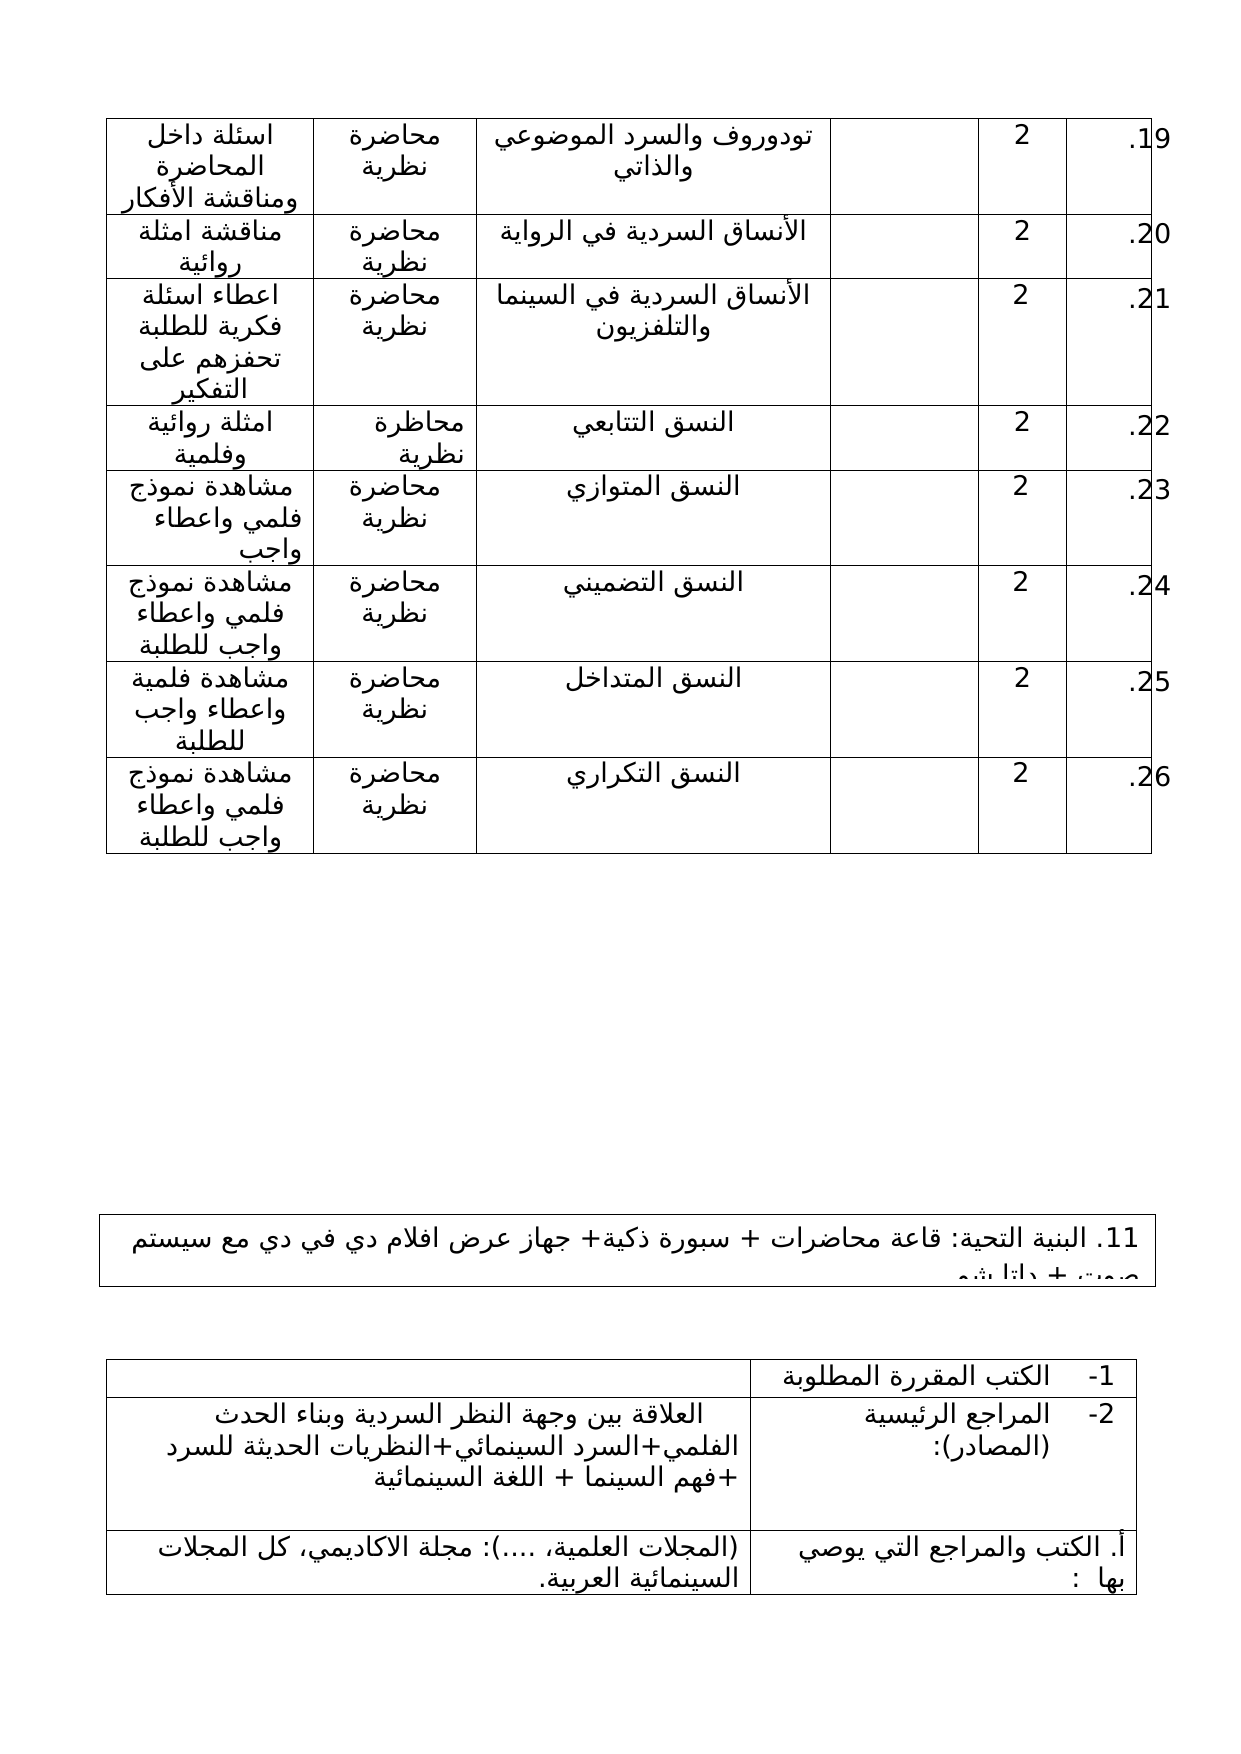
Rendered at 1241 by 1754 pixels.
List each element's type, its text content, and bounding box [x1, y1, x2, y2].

table_cell [831, 215, 978, 278]
table_cell 2 [979, 662, 1066, 757]
table_cell محاضرة نظرية [314, 758, 476, 852]
table_cell [1067, 471, 1151, 565]
table_cell [1067, 119, 1151, 214]
table_cell محاظرة نظرية [314, 406, 476, 469]
table_cell [1067, 758, 1151, 852]
table_cell محاضرة نظرية [314, 119, 476, 214]
table_cell مشاهدة فلمية واعطاء واجب للطلبة [107, 662, 313, 757]
table_header [107, 1360, 750, 1397]
table_cell العلاقة بين وجهة النظر السردية وبناء الحدث الفلمي+السرد السينمائي+النظريات الحديثة للسرد +فهم السينما + اللغة السينمائية [107, 1398, 750, 1530]
table_cell [831, 662, 978, 757]
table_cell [107, 1531, 750, 1594]
table_cell اسئلة داخل المحاضرة ومناقشة الأفكار [107, 119, 313, 214]
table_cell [751, 1531, 1136, 1594]
table_cell محاضرة نظرية [314, 215, 476, 278]
table_cell [1067, 406, 1151, 469]
table_cell محاضرة نظرية [314, 662, 476, 757]
table_cell [831, 406, 978, 469]
table_cell مشاهدة نموذج فلمي واعطاء واجب [107, 471, 313, 565]
table_cell محاضرة نظرية [314, 566, 476, 661]
table_cell النسق المتوازي [477, 471, 830, 565]
table_cell المراجع الرئيسية (المصادر): [751, 1398, 1136, 1530]
table_cell 2 [979, 566, 1066, 661]
table_cell 2 [979, 279, 1066, 405]
table_cell النسق المتداخل [477, 662, 830, 757]
table_cell مشاهدة نموذج فلمي واعطاء واجب للطلبة [107, 566, 313, 661]
table_cell مشاهدة نموذج فلمي واعطاء واجب للطلبة [107, 758, 313, 852]
table_cell امثلة روائية وفلمية [107, 406, 313, 469]
table_cell 2 [979, 406, 1066, 469]
table_cell [831, 119, 978, 214]
table_cell [1067, 279, 1151, 405]
table_cell محاضرة نظرية [314, 471, 476, 565]
table_cell [1067, 215, 1151, 278]
table_cell [831, 566, 978, 661]
table_header الكتب المقررة المطلوبة [751, 1360, 1136, 1397]
table_cell 2 [979, 215, 1066, 278]
table_cell [831, 279, 978, 405]
table_cell النسق التتابعي [477, 406, 830, 469]
table_cell مناقشة امثلة روائية [107, 215, 313, 278]
table_cell 2 [979, 471, 1066, 565]
table_cell [1067, 662, 1151, 757]
table_cell النسق التضميني [477, 566, 830, 661]
table_cell [831, 758, 978, 852]
table_cell 2 [979, 758, 1066, 852]
table_cell [831, 471, 978, 565]
table_cell تودوروف والسرد الموضوعي والذاتي [477, 119, 830, 214]
table_cell النسق التكراري [477, 758, 830, 852]
table_cell 2 [979, 119, 1066, 214]
table_cell اعطاء اسئلة فكرية للطلبة تحفزهم على التفكير [107, 279, 313, 405]
table_cell [1067, 566, 1151, 661]
table_cell الأنساق السردية في الرواية [477, 215, 830, 278]
table_cell الأنساق السردية في السينما والتلفزيون [477, 279, 830, 405]
table_cell محاضرة نظرية [314, 279, 476, 405]
